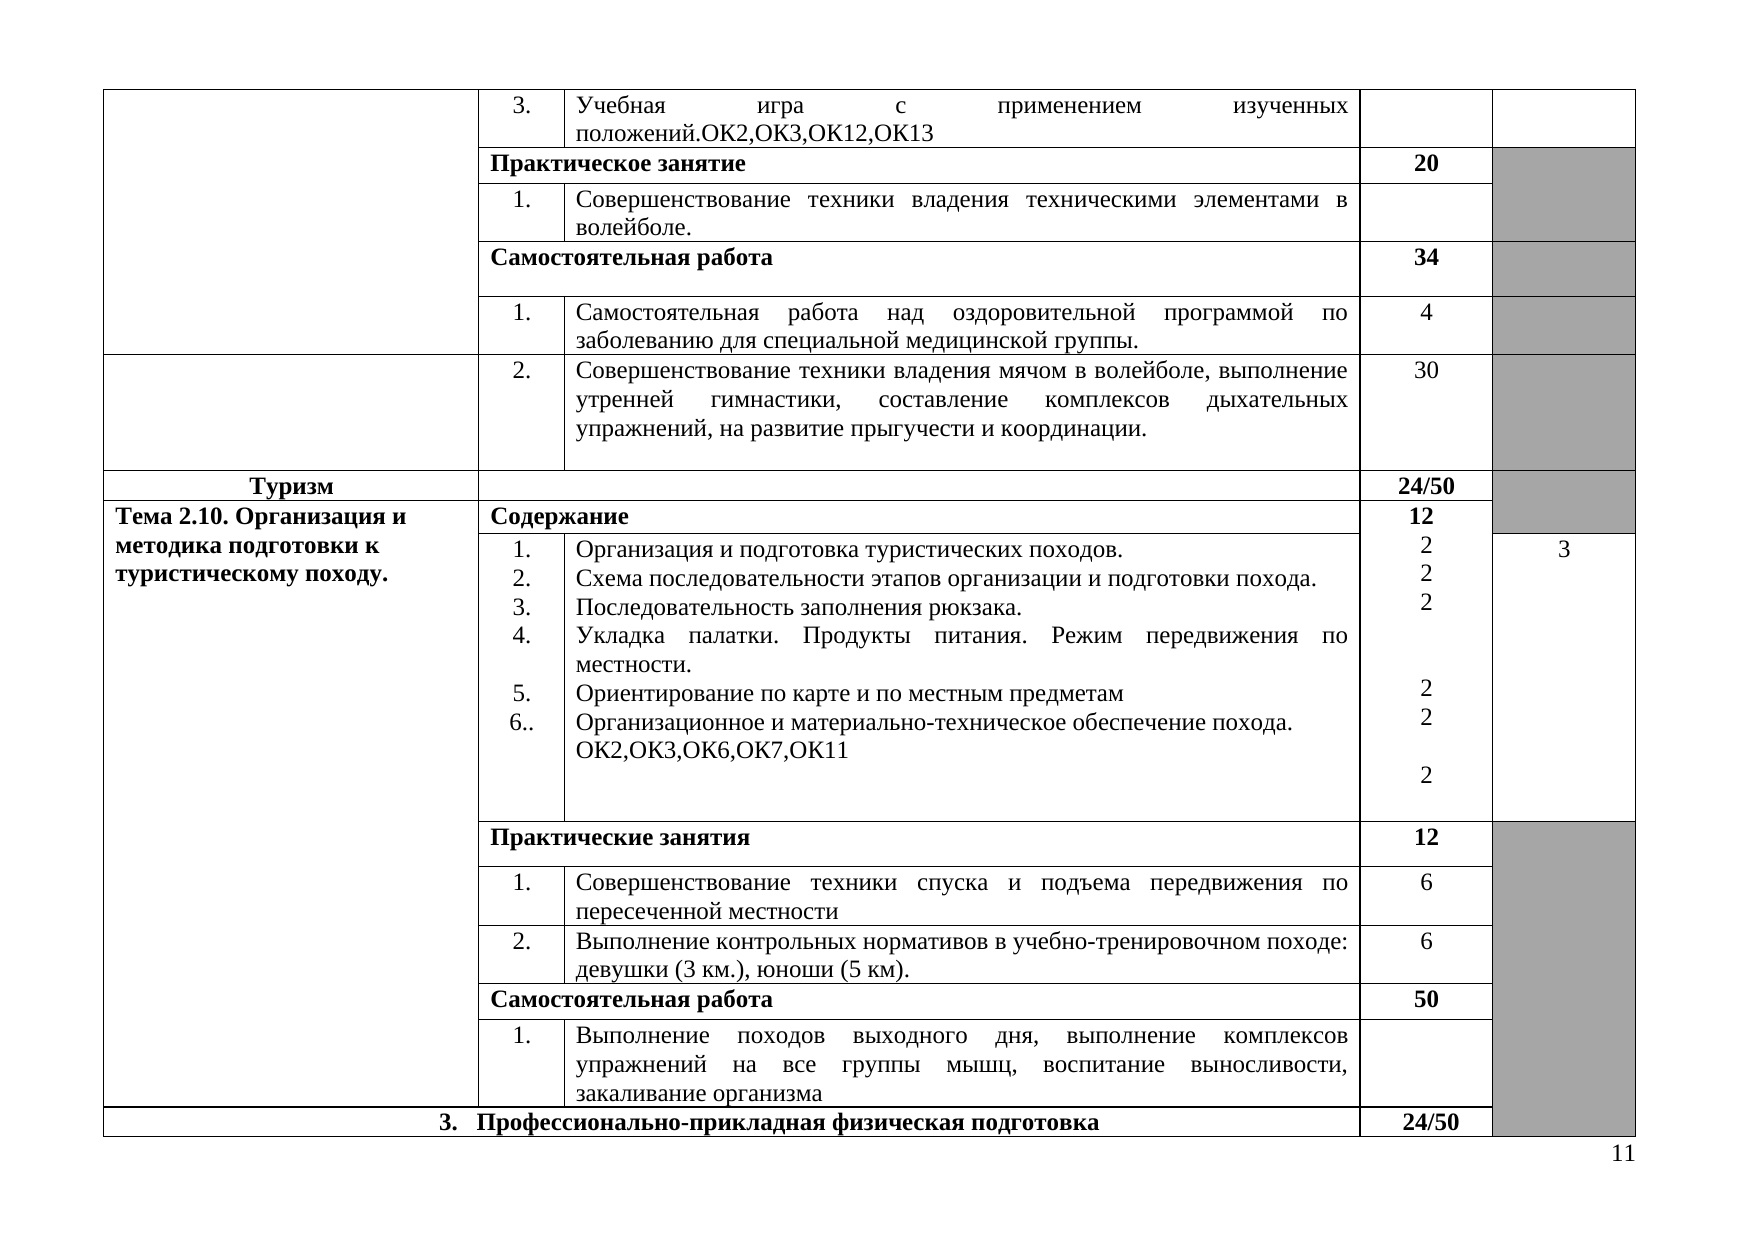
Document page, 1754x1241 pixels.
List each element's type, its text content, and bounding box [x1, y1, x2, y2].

table_cell [1493, 297, 1635, 354]
table_cell 1. 2. 3. [479, 90, 564, 147]
table_cell [1361, 1020, 1492, 1106]
table_cell [104, 355, 478, 470]
table_cell 3 [1493, 534, 1635, 821]
table_cell Самостоятельная работа [479, 242, 1359, 296]
table_cell 50 [1361, 984, 1492, 1019]
table_cell 1. [479, 1020, 564, 1106]
table_cell 12 2 2 2 2 2 2 [1361, 501, 1492, 821]
table_cell [1493, 355, 1635, 470]
table_cell 1. [479, 297, 564, 354]
table_cell 1. [479, 867, 564, 925]
table_cell 20 [1361, 148, 1492, 183]
table_cell Практическое занятие [479, 148, 1359, 183]
table_cell 1. [479, 184, 564, 241]
table_cell 4 [1361, 297, 1492, 354]
table_cell Содержание [479, 501, 1359, 533]
table_cell 34 [1361, 242, 1492, 296]
table_cell [1493, 822, 1635, 1136]
table_cell Совершенствование техники владения техническими элементами в волейболе. [565, 184, 1359, 241]
table_cell 1. 2. 3. 4. 5. 6.. [479, 534, 564, 821]
table_cell Выполнение походов выходного дня, выполнение комплексов упражнений на все группы мышц, воспитание выносливости, закаливание организма [565, 1020, 1359, 1106]
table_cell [565, 90, 1359, 147]
table_cell Совершенствование техники владения мячом в волейболе, выполнение утренней гимнастики, составление комплексов дыхательных упражнений, на развитие прыгучести и координации. [565, 355, 1359, 470]
table_cell Самостоятельная работа над оздоровительной программой по заболеванию для специальной медицинской группы. [565, 297, 1359, 354]
table_cell 2. [479, 355, 564, 470]
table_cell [104, 1108, 1359, 1136]
table_cell 3 [1493, 90, 1635, 147]
table_cell Организация и подготовка туристических походов. Схема последовательности этапов организации и подготовки похода. Последовательность заполнения рюкзака. Укладка палатки. Продукты питания. Режим передвижения по местности. Ориентирование по карте и по местным предметам Организационное и материально-техническое обеспечение похода. ОК2,ОК3,ОК6,ОК7,ОК11 [565, 534, 1359, 821]
table_cell 6 [1361, 926, 1492, 983]
table_cell [1493, 242, 1635, 296]
table_cell 24/50 [1361, 1108, 1492, 1136]
table_cell Совершенствование техники спуска и подъема передвижения по пересеченной местности [565, 867, 1359, 925]
table_cell Тема 2.10. Организация и методика подготовки к туристическому походу. [104, 501, 478, 1106]
table_cell Самостоятельная работа [479, 984, 1359, 1019]
table_cell 24/50 [1361, 471, 1492, 500]
table_cell Выполнение контрольных нормативов в учебно-тренировочном походе: девушки (.), юноши (). [565, 926, 1359, 983]
table_cell 2. [479, 926, 564, 983]
table_cell 12 [1361, 822, 1492, 866]
table_cell 30 [1361, 355, 1492, 470]
table_cell Туризм [104, 471, 478, 500]
table_cell [1493, 471, 1635, 533]
table_cell Практические занятия [479, 822, 1359, 866]
table_cell [1361, 184, 1492, 241]
table_cell 6 [1361, 867, 1492, 925]
table_cell [1493, 148, 1635, 241]
table_cell [479, 471, 1359, 500]
